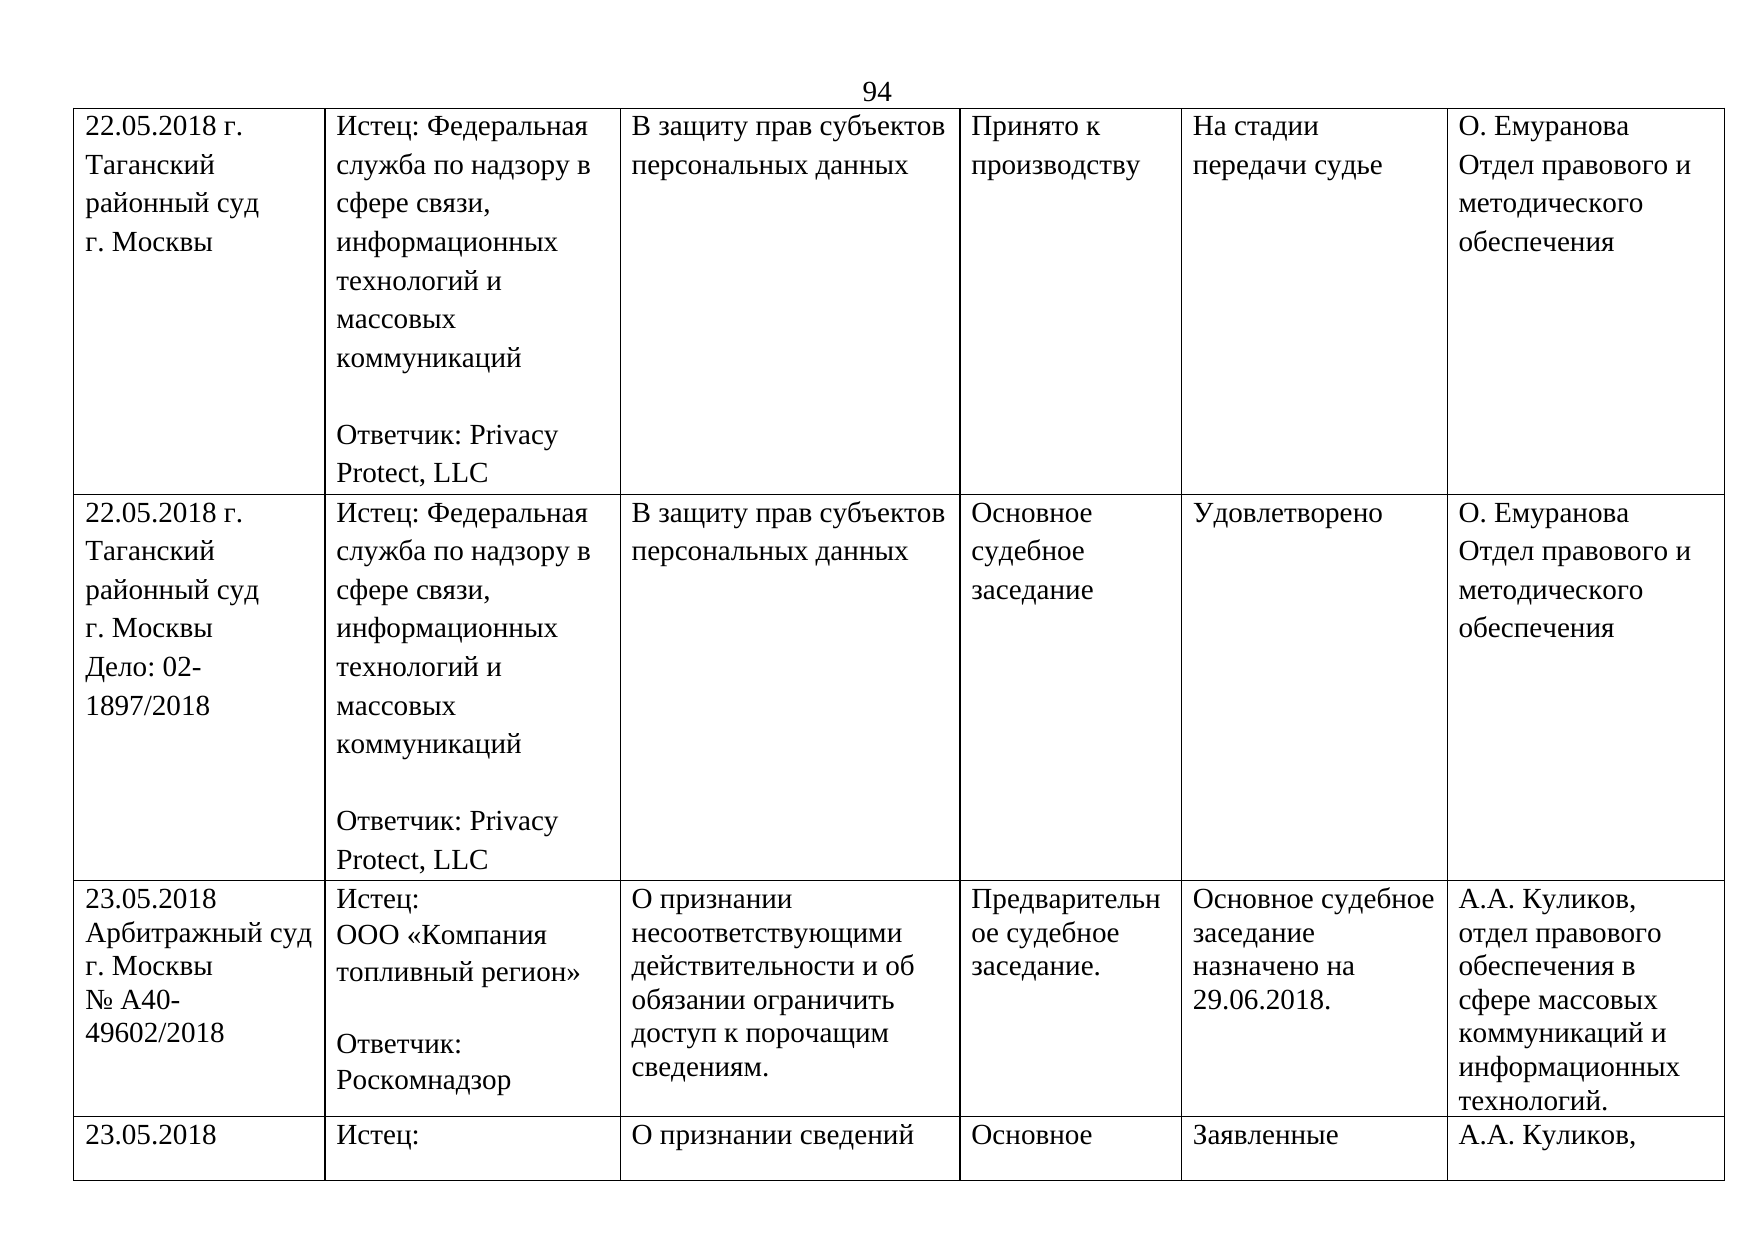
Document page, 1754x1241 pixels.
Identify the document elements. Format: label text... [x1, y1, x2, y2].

table_cell Принято к производству [961, 109, 1181, 494]
table_cell Истец: Федеральная служба по надзору в сфере связи, информационных технологий и массовых коммуникаций Ответчик: Privacy Protect, LLC [326, 495, 620, 880]
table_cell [326, 1117, 620, 1180]
table_cell 23.05.2018 Арбитражный суд г. Москвы № А40-49602/2018 [74, 881, 324, 1116]
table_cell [621, 1117, 959, 1180]
table_cell А.А. Куликов, отдел правового обеспечения в сфере массовых коммуникаций и информационных технологий. [1448, 881, 1724, 1116]
table_cell О. Емуранова Отдел правового и методического обеспечения [1448, 495, 1724, 880]
table_cell Удовлетворено [1182, 495, 1447, 880]
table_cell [1182, 1117, 1447, 1180]
table_cell Предварительное судебное заседание. [961, 881, 1181, 1116]
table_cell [1448, 1117, 1724, 1180]
table_cell О. Емуранова Отдел правового и методического обеспечения [1448, 109, 1724, 494]
table_cell 22.05.2018 г. Таганский районный суд г. Москвы Дело: 02-1897/2018 [74, 495, 324, 880]
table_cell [961, 1117, 1181, 1180]
table_cell В защиту прав субъектов персональных данных [621, 495, 959, 880]
table_cell Истец: Федеральная служба по надзору в сфере связи, информационных технологий и массовых коммуникаций Ответчик: Privacy Protect, LLC [326, 109, 620, 494]
table_cell На стадии передачи судье [1182, 109, 1447, 494]
table_cell Истец: ООО «Компания топливный регион» Ответчик: Роскомнадзор [326, 881, 620, 1116]
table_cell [74, 1117, 324, 1180]
table_cell О признании несоответствующими действительности и об обязании ограничить доступ к порочащим сведениям. [621, 881, 959, 1116]
table_cell 22.05.2018 г. Таганский районный суд г. Москвы [74, 109, 324, 494]
table_cell Основное судебное заседание назначено на 29.06.2018. [1182, 881, 1447, 1116]
table_cell В защиту прав субъектов персональных данных [621, 109, 959, 494]
table_cell Основное судебное заседание [961, 495, 1181, 880]
